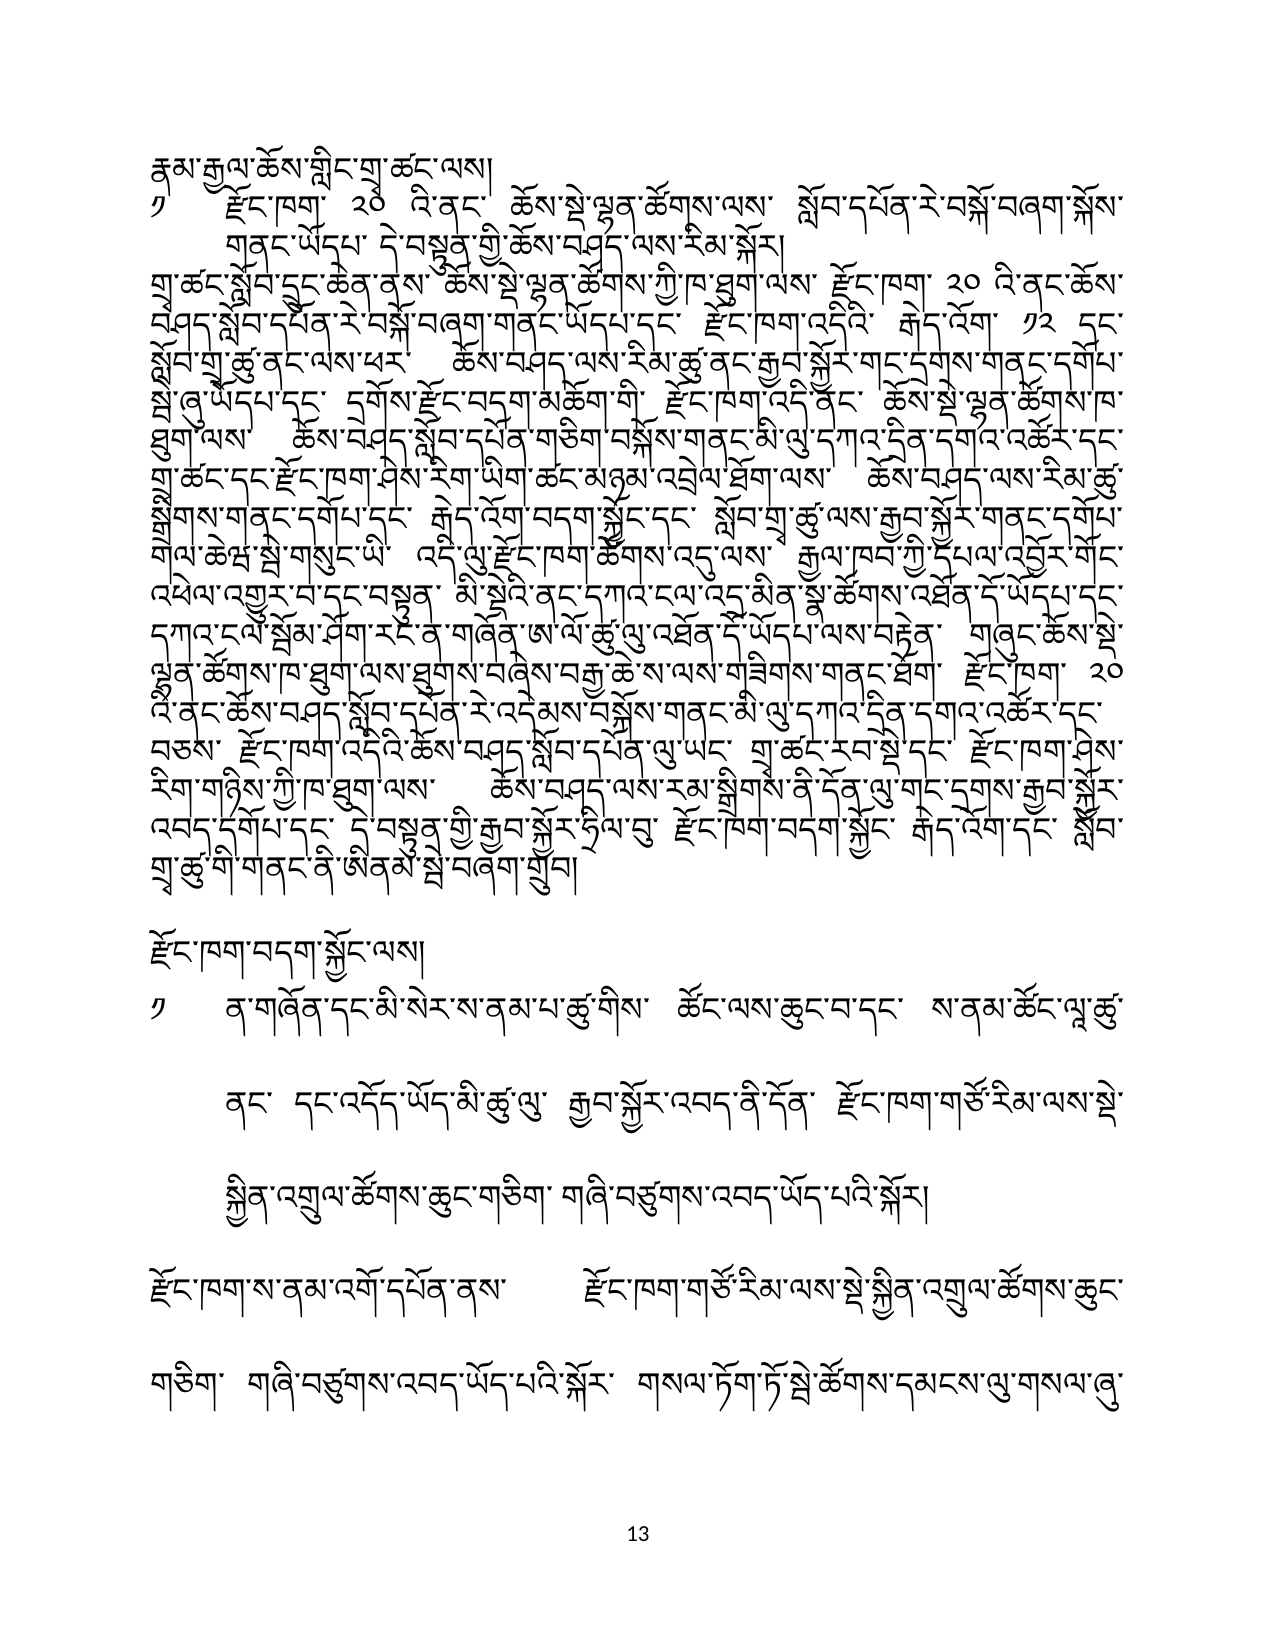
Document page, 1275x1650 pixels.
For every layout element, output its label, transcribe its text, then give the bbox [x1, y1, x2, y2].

text གྲྭ་ཚང་སློབ་དྲུང་ཆེན་ནས་ ཆོས་སྡེ་ལྷན་ཚོགས་ཀྱི་ཁ་ཐུག་ལས་ རྫོང་ཁག་ ༢༠ འི་ནང་ཆོས་བཤད་སློབ་དཔོན་རེ་བསྐོ་བཞག་གནང་ཡོདཔ་དང་ རྫོང་ཁག་འདིའི་ རྒེད་འོག་ ༡༢ དང་ སློབ་གྲྭ་ཚུ་ནང་ལས་ཕར་ ཆོས་བཤད་ལས་རིམ་ཚུ་ནང་རྒྱབ་སྐྱོར་གང་དྲགས་གནང་དགོཔ་སྦེ་ཞུ་ཡོདཔ་དང་ དྲགོས་རྫོང་བདག་མཆོག་གི་ རྫོང་ཁག་འདི་ནང་ ཆོས་སྡེ་ལྷན་ཚོགས་ཁ་ཐུག་ལས་ ཆོས་བཤད་སློབ་དཔོན་གཅིག་བསྐོས་གནང་མི་ལུ་དཀའ་དྲིན་དགའ་འཚོར་དང་ གྲྭ་ཚང་དང་རྫོང་ཁག་ཤེས་རིག་ཡིག་ཚང་མཉམ་འབྲེལ་ཐོག་ལས་ ཆོས་བཤད་ལས་རིམ་ཚུ་སྒྲིགས་གནང་དགོཔ་དང་ རྒེད་འོག་བདག་སྐྱོང་དང་ སློབ་གྲྭ་ཚུ་ལས་རྒྱབ་སྐྱོར་གནང་དགོཔ་གལ་ཆེཝ་སྦེ་གསུང་ཡི་ འདི་ལུ་རྫོང་ཁག་ཚོགས་འདུ་ལས་ རྒྱལ་ཁབ་ཀྱི་དཔལ་འབྱོར་གོང་འཕེལ་འགྱུར་བ་དང་བསྟུན་ མི་སྡེའི་ནང་དཀའ་ངལ་འདྲ་མིན་སྣ་ཚོགས་འཐོན་དོ་ཡོདཔ་དང་ དཀའ་ངལ་སྦོམ་ཤོག་རང་ན་གཞོན་ཨ་ལོ་ཚུ་ལུ་འཐོན་དོ་ཡོདཔ་ལས་བརྟེན་ གཞུང་ཆོས་སྡེ་ལྷན་ཚོགས་ཁ་ཐུག་ལས་ཐུགས་བཞེས་བརྒྱ་ཆེ་ས་ལས་གཟིགས་གནང་ཐོག་ རྫོང་ཁག་ ༢༠ འི་ནང་ཆོས་བཤད་སློབ་དཔོན་རེ་འདེམས་བསྐོས་གནང་མི་ལུ་དཀའ་དྲིན་དགའ་འཚོར་དང་བཅས་ རྫོང་ཁག་འདིའི་ཆོས་བཤད་སློབ་དཔོན་ལུ་ཡང་ གྲྭ་ཚང་རབ་སྡེ་དང་ རྫོང་ཁག་ཤེས་རིག་གཉིས་ཀྱི་ཁ་ཐུག་ལས་ ཆོས་བཤད་ལས་རམ་སྒྲིགས་ནི་དོན་ལུ་གང་དྲགས་རྒྱབ་སྐྱོར་འབད་དགོཔ་དང་ དེ་བསྟུན་གྱི་རྒྱབ་སྐྱོར་ཧྲིལ་བུ་ རྫོང་ཁག་བདག་སྐྱོང་ རྒེད་འོག་དང་ སློབ་གྲྭ་ཚུ་གི་གནང་ནི་ཨིནམ་སྦེ་བཞག་གྲུབ། [150, 267, 1125, 888]
text རྫོང་ཁག་བདག་སྐྱོང་ལས། [150, 934, 1125, 972]
text ༡ རྫོང་ཁག་ ༢༠ འི་ནང་ ཆོས་སྡེ་ལྷན་ཚོགས་ལས་ སློབ་དཔོན་རེ་བསྐོ་བཞག་སྐོས་གནང་ཡོདཔ་ དེ་བསྟུན་གྱི་ཆོས་བཤད་ལས་རིམ་སྐོར། [150, 189, 1125, 267]
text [150, 1254, 1125, 1442]
text རྣམ་རྒྱལ་ཆོས་གླིང་གྲྭ་ཚང་ལས། [150, 150, 1125, 189]
text ༡ ན་གཞོན་དང་མི་སེར་ས་ནམ་པ་ཚུ་གིས་ ཚོང་ལས་ཆུང་བ་དང་ ས་ནམ་ཚོང་ལཱ་ཚུ་ནང་ དང་འདོད་ཡོད་མི་ཚུ་ལུ་ རྒྱབ་སྐྱོར་འབད་ནི་དོན་ རྫོང་ཁག་གཙོ་རིམ་ལས་སྡེ་སྐྱིན་འགྲུལ་ཚོགས་ཆུང་གཅིག་ གཞི་བཙུགས་འབད་ཡོད་པའི་སྐོར། [150, 972, 1125, 1254]
